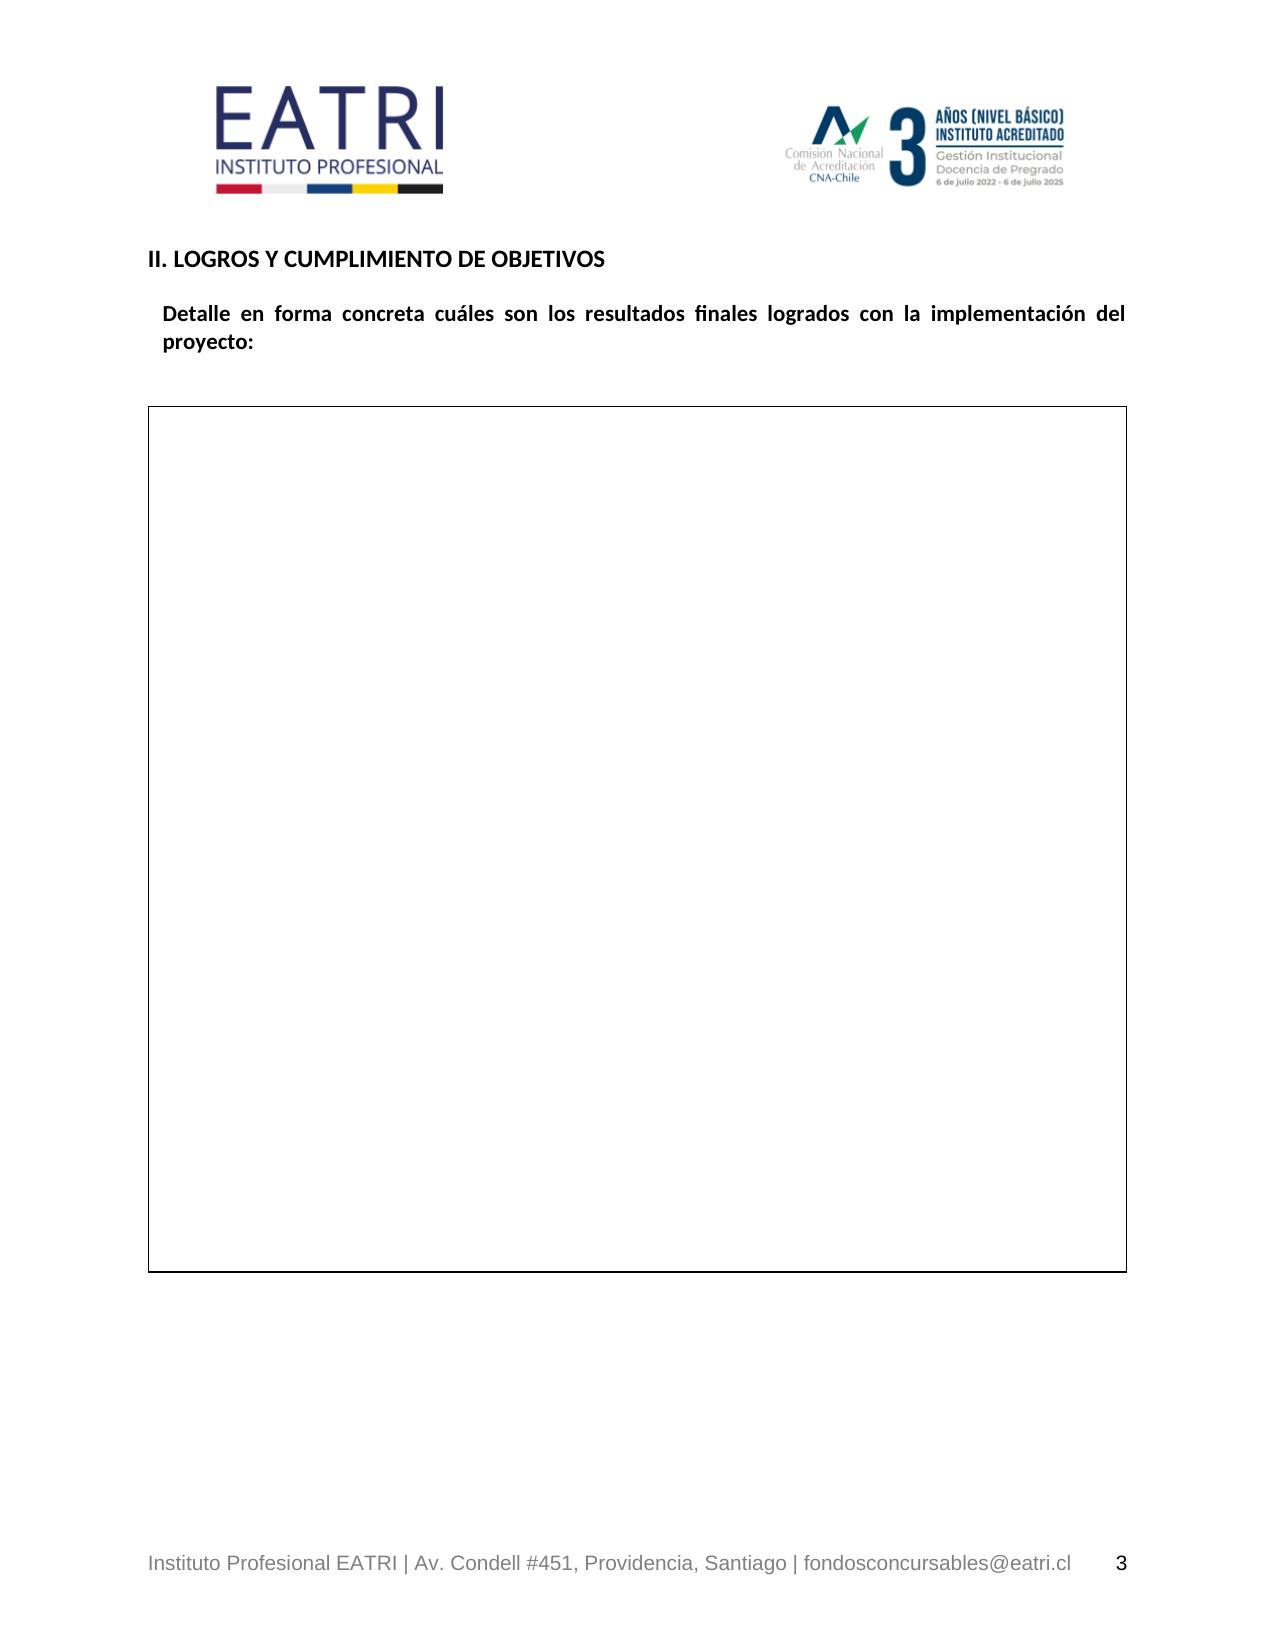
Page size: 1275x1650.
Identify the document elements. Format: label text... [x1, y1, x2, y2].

text II. LOGROS Y CUMPLIMIENTO DE OBJETIVOS [148, 243, 1127, 274]
table_header [149, 407, 1126, 1271]
subtitle Detalle en forma concreta cuáles son los resultados finales logrados con la implementación del proyecto: [162, 299, 1127, 355]
picture [177, 75, 1098, 218]
